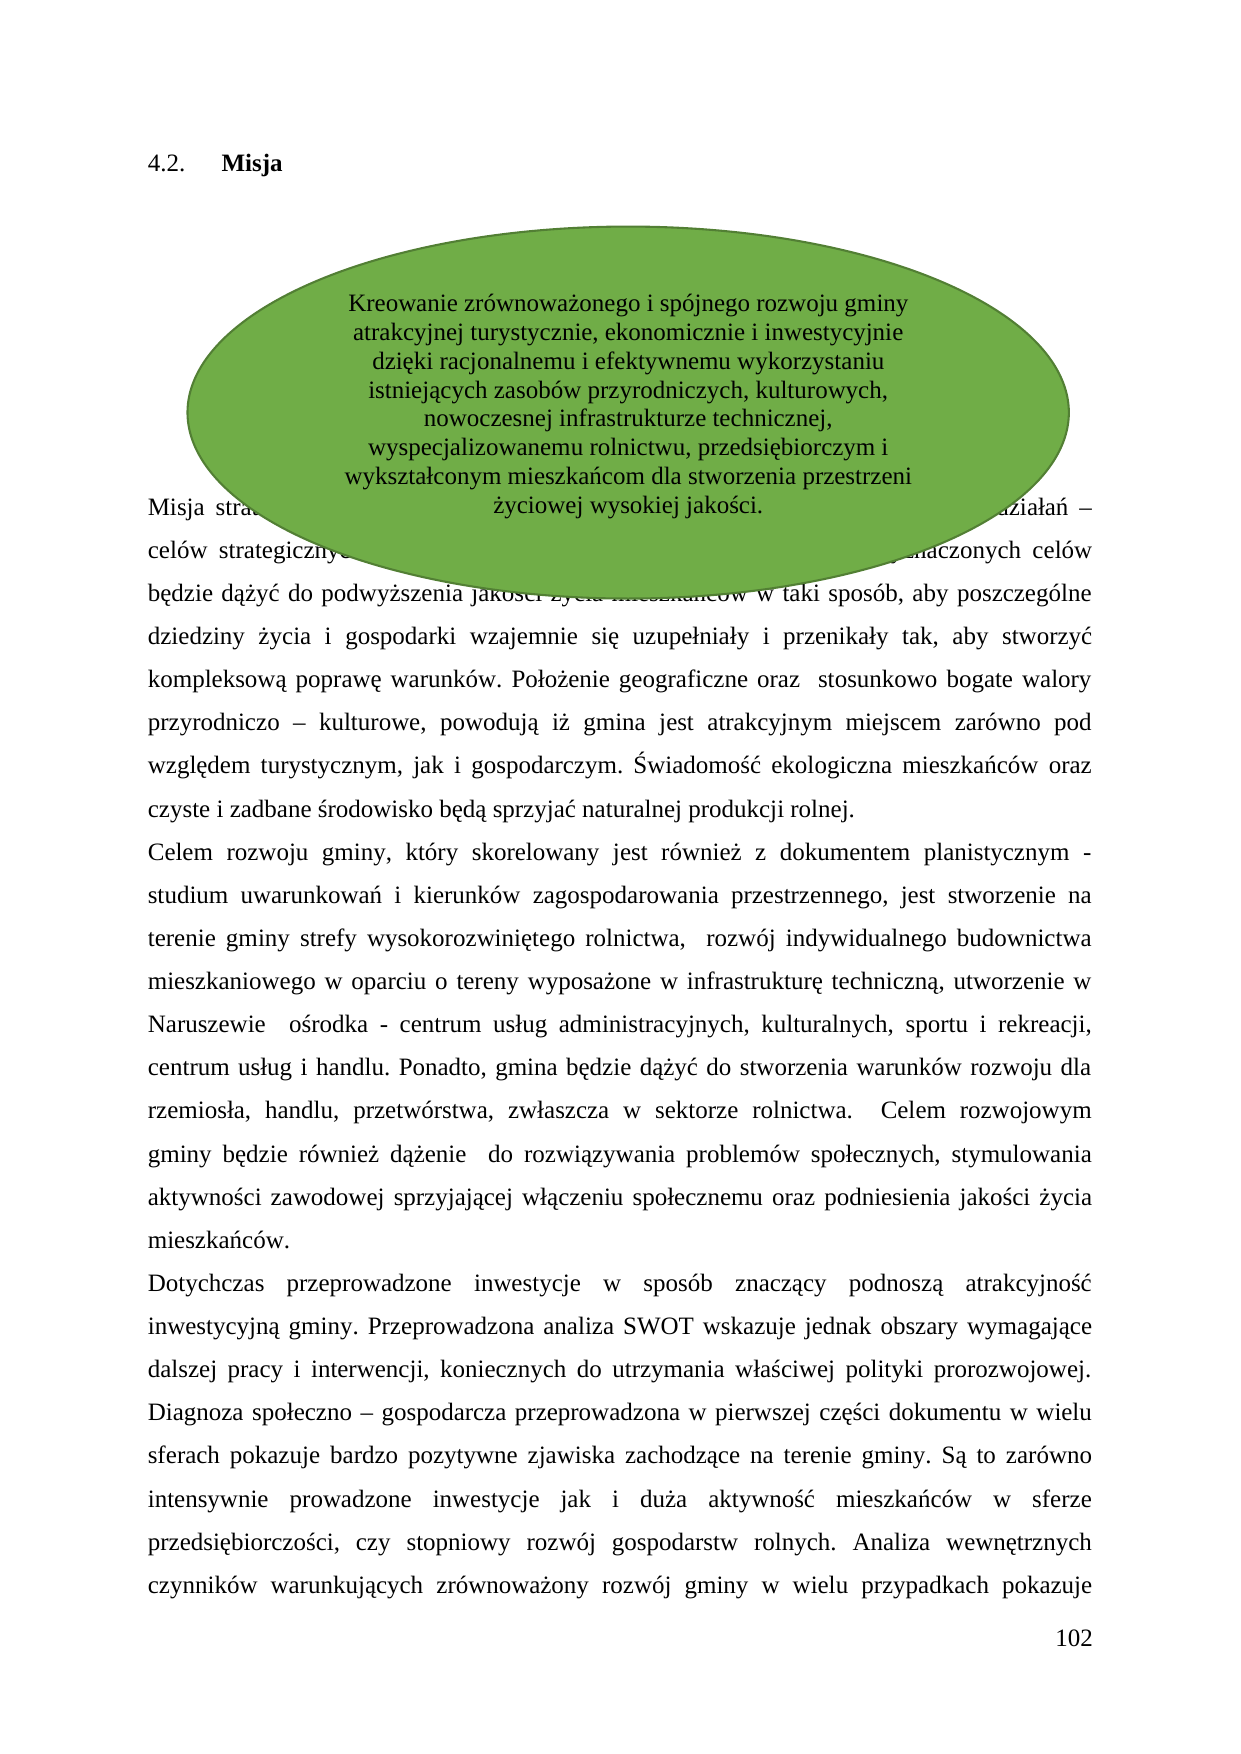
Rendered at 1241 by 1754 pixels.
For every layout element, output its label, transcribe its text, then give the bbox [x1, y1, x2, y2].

text Celem rozwoju gminy, który skorelowany jest również z dokumentem planistycznym - studium uwarunkowań i kierunków zagospodarowania przestrzennego, jest stworzenie na terenie gminy strefy wysokorozwiniętego rolnictwa, rozwój indywidualnego budownictwa mieszkaniowego w oparciu o tereny wyposażone w infrastrukturę techniczną, utworzenie w Naruszewie ośrodka - centrum usług administracyjnych, kulturalnych, sportu i rekreacji, centrum usług i handlu. Ponadto, gmina będzie dążyć do stworzenia warunków rozwoju dla rzemiosła, handlu, przetwórstwa, zwłaszcza w sektorze rolnictwa. Celem rozwojowym gminy będzie również dążenie do rozwiązywania problemów społecznych, stymulowania aktywności zawodowej sprzyjającej włączeniu społecznemu oraz podniesienia jakości życia mieszkańców. [148, 837, 1093, 1254]
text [148, 1268, 1093, 1599]
list Misja [148, 148, 1093, 176]
text Misja strategii warunkuje sformułowanie kierunków bezpośrednich i pośrednich działań – celów strategicznych i operacyjnych. Gmina Naruszewo za pomocą wyznaczonych celów będzie dążyć do podwyższenia jakości życia mieszkańców w taki sposób, aby poszczególne dziedziny życia i gospodarki wzajemnie się uzupełniały i przenikały tak, aby stworzyć kompleksową poprawę warunków. Położenie geograficzne oraz stosunkowo bogate walory przyrodniczo – kulturowe, powodują iż gmina jest atrakcyjnym miejscem zarówno pod względem turystycznym, jak i gospodarczym. Świadomość ekologiczna mieszkańców oraz czyste i zadbane środowisko będą sprzyjać naturalnej produkcji rolnej. [148, 492, 1093, 822]
